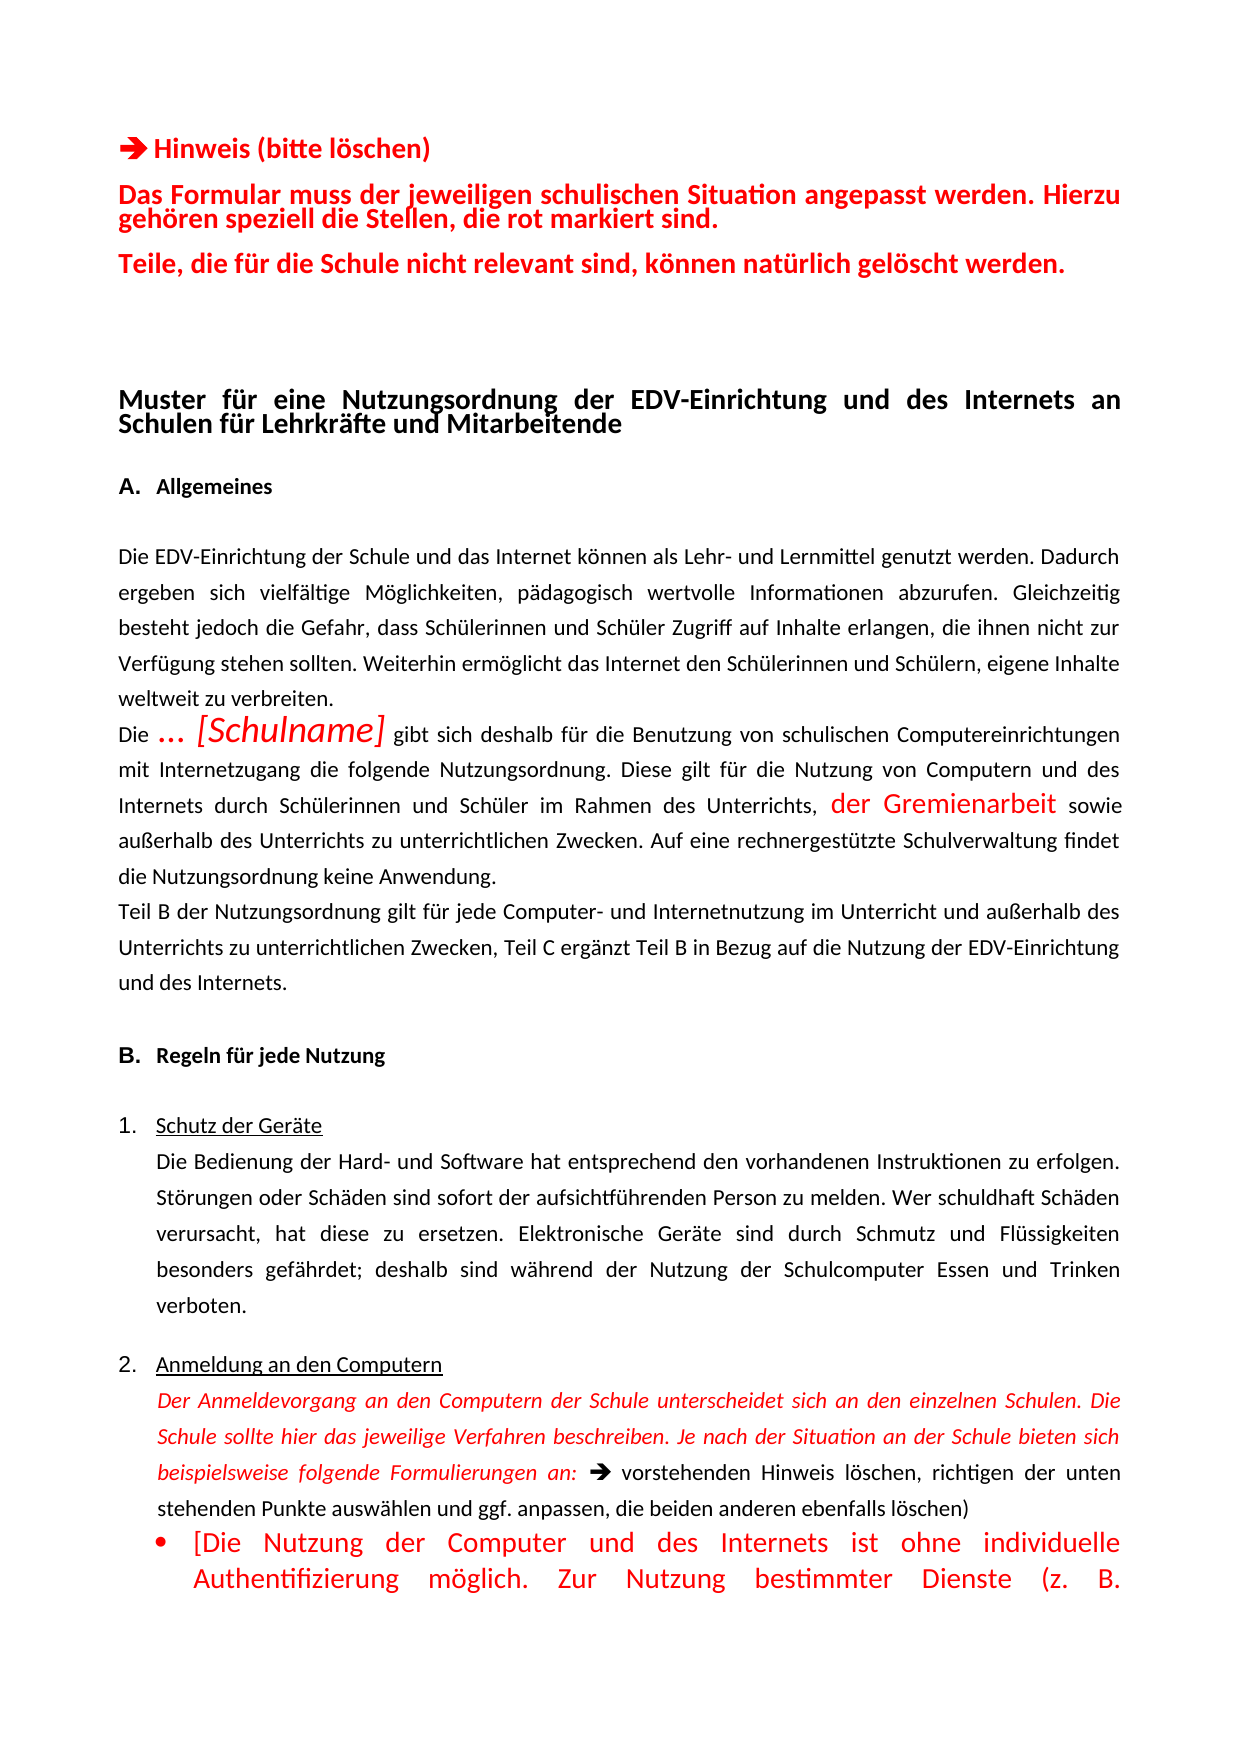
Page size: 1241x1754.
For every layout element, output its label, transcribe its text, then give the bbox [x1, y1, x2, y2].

list Allgemeines [118, 472, 1122, 501]
text Hinweis (bitte löschen) [118, 139, 1122, 163]
text Der Anmeldevorgang an den Computern der Schule unterscheidet sich an den einzelnen Schulen. Die Schule sollte hier das jeweilige Verfahren beschreiben. Je nach der Situation an der Schule bieten sich beispielsweise folgende Formulierungen an: vorstehenden Hinweis löschen, richtigen der unten stehenden Punkte auswählen und ggf. anpassen, die beiden anderen ebenfalls löschen) [157, 1380, 1122, 1524]
list Anmeldung an den Computern [118, 1344, 1122, 1380]
text Teile, die für die Schule nicht relevant sind, können natürlich gelöscht werden. [118, 254, 1122, 278]
list Regeln für jede Nutzung [118, 1041, 1122, 1069]
text Die ... [Schulname] gibt sich deshalb für die Benutzung von schulischen Computereinrichtungen mit Internetzugang die folgende Nutzungsordnung. Diese gilt für die Nutzung von Computern und des Internets durch Schülerinnen und Schüler im Rahmen des Unterrichts, der Gremienarbeit sowie außerhalb des Unterrichts zu unterrichtlichen Zwecken. Auf eine rechnergestützte Schulverwaltung findet die Nutzungsordnung keine Anwendung. [118, 714, 1122, 891]
text Muster für eine Nutzungsordnung der EDV-Einrichtung und des Internets an Schulen für Lehrkräfte und Mitarbeitende [118, 391, 1122, 438]
list Schutz der Geräte [118, 1104, 1122, 1140]
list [156, 1524, 1122, 1596]
text Die Bedienung der Hard- und Software hat entsprechend den vorhandenen Instruktionen zu erfolgen. Störungen oder Schäden sind sofort der aufsichtführenden Person zu melden. Wer schuldhaft Schäden verursacht, hat diese zu ersetzen. Elektronische Geräte sind durch Schmutz und Flüssigkeiten besonders gefährdet; deshalb sind während der Nutzung der Schulcomputer Essen und Trinken verboten. [156, 1140, 1122, 1321]
text Die EDV-Einrichtung der Schule und das Internet können als Lehr- und Lernmittel genutzt werden. Dadurch ergeben sich vielfältige Möglichkeiten, pädagogisch wertvolle Informationen abzurufen. Gleichzeitig besteht jedoch die Gefahr, dass Schülerinnen und Schüler Zugriff auf Inhalte erlangen, die ihnen nicht zur Verfügung stehen sollten. Weiterhin ermöglicht das Internet den Schülerinnen und Schülern, eigene Inhalte weltweit zu verbreiten. [118, 536, 1122, 714]
text Teil B der Nutzungsordnung gilt für jede Computer- und Internetnutzung im Unterricht und außerhalb des Unterrichts zu unterrichtlichen Zwecken, Teil C ergänzt Teil B in Bezug auf die Nutzung der EDV-Einrichtung und des Internets. [118, 891, 1122, 998]
text Das Formular muss der jeweiligen schulischen Situation angepasst werden. Hierzu gehören speziell die Stellen, die rot markiert sind. [118, 185, 1122, 233]
